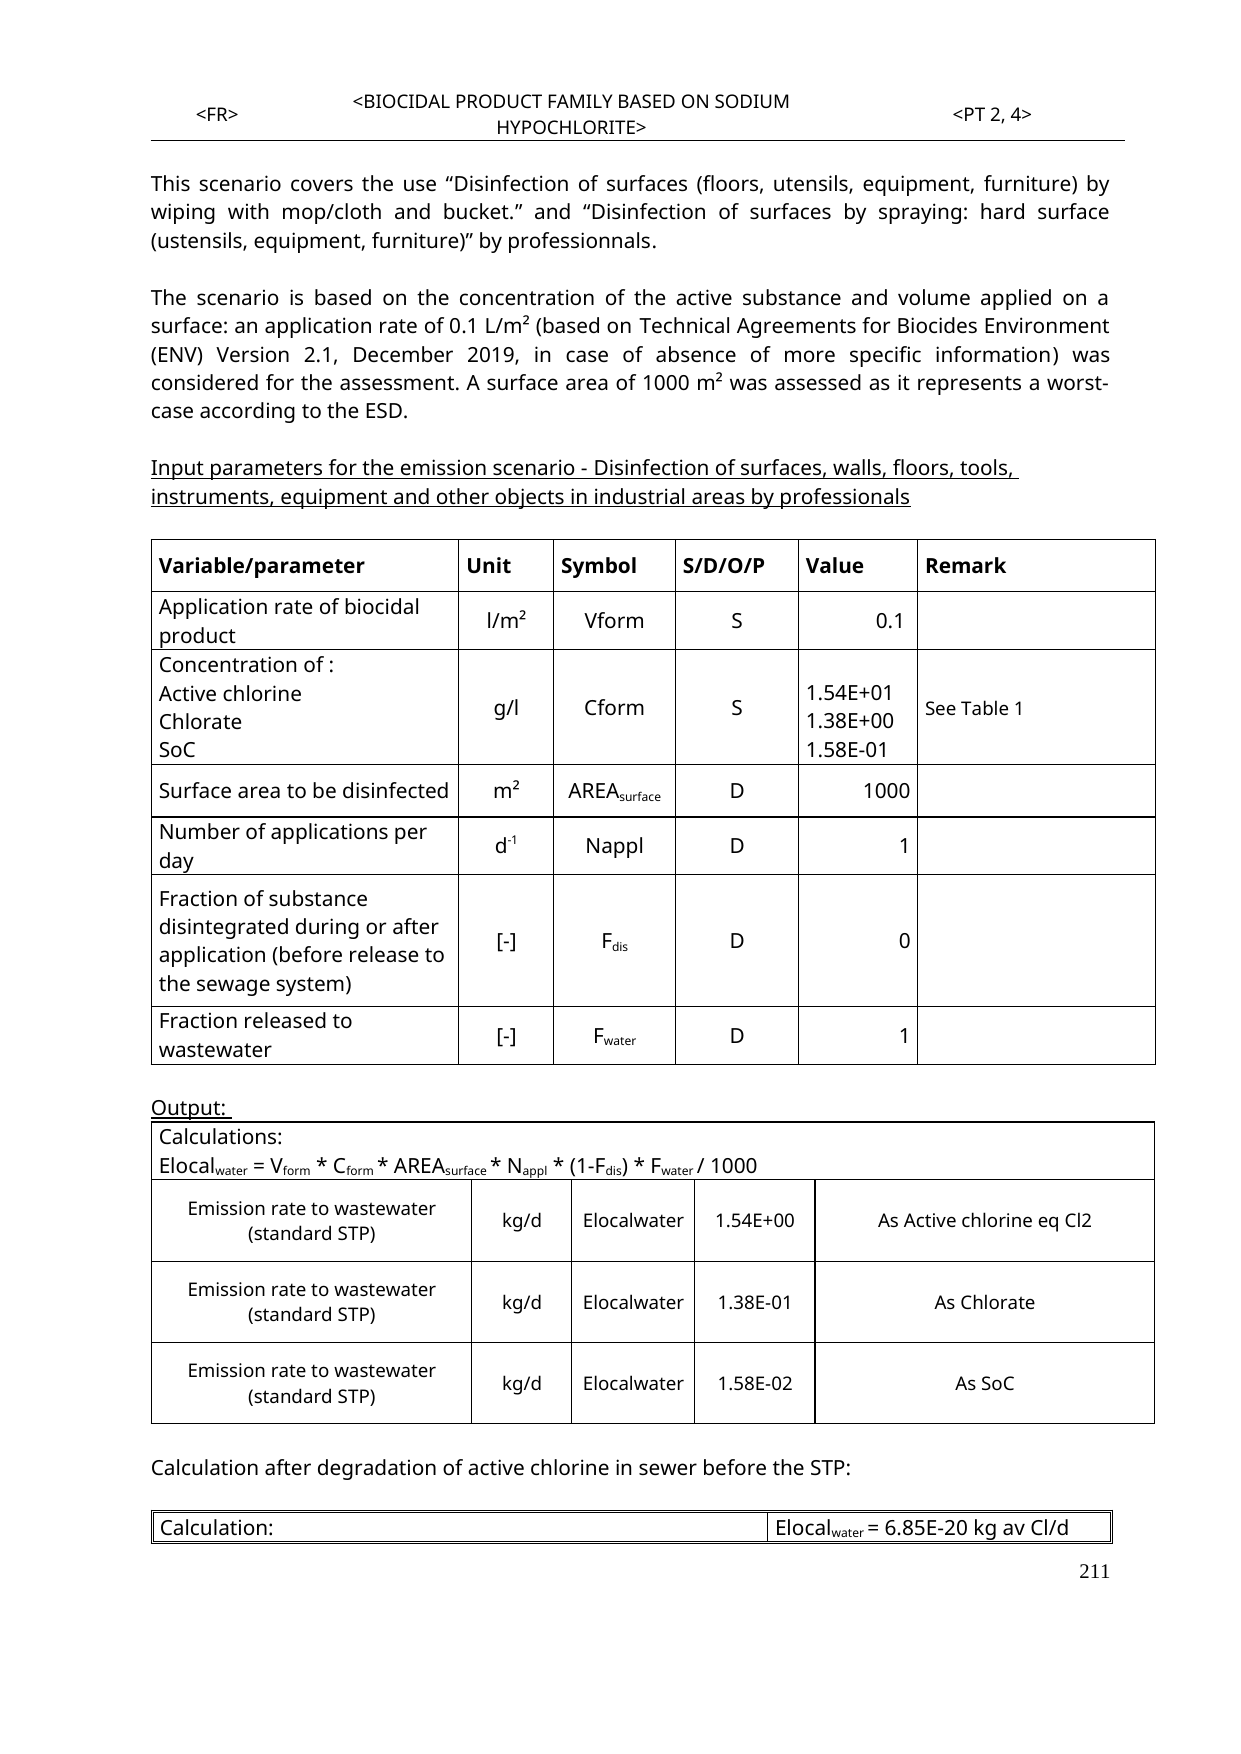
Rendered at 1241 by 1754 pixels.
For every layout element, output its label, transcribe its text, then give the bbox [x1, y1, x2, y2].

text Output: [151, 1093, 1110, 1121]
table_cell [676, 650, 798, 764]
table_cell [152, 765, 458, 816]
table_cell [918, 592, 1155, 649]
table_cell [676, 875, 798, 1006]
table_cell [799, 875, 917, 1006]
text This scenario covers the use “Disinfection of surfaces (floors, utensils, equipment, furniture) by wiping with mop/cloth and bucket.” and “Disinfection of surfaces by spraying: hard surface (ustensils, equipment, furniture)” by professionnals. [151, 169, 1110, 254]
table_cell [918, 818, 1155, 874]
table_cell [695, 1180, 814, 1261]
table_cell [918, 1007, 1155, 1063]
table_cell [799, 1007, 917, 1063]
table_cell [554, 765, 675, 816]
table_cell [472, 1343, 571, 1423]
text The scenario is based on the concentration of the active substance and volume applied on a surface: an application rate of 0.1 L/m² (based on Technical Agreements for Biocides Environment (ENV) Version 2.1, December 2019, in case of absence of more specific information) was considered for the assessment. A surface area of 1000 m² was assessed as it represents a worst-case according to the ESD. [151, 283, 1110, 425]
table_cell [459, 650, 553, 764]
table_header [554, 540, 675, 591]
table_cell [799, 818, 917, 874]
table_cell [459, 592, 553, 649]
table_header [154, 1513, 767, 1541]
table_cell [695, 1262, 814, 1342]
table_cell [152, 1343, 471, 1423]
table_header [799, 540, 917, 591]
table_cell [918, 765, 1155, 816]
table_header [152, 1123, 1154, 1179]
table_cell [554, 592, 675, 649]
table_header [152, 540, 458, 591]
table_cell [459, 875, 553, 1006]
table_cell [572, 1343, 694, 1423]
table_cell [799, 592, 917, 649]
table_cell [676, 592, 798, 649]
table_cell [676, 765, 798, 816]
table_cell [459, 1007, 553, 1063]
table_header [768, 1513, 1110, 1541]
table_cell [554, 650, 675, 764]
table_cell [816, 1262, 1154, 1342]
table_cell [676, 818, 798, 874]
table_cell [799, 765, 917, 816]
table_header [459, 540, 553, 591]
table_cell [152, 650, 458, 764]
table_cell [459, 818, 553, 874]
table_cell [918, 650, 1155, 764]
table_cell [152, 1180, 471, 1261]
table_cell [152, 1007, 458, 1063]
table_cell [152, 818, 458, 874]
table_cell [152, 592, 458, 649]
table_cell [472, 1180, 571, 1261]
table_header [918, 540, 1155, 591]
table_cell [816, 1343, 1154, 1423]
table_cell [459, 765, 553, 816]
text Input parameters for the emission scenario - Disinfection of surfaces, walls, floors, tools, instruments, equipment and other objects in industrial areas by professionals [151, 453, 1110, 510]
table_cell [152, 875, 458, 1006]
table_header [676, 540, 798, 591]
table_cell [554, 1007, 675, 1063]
text Calculation after degradation of active chlorine in sewer before the STP: [151, 1453, 1110, 1481]
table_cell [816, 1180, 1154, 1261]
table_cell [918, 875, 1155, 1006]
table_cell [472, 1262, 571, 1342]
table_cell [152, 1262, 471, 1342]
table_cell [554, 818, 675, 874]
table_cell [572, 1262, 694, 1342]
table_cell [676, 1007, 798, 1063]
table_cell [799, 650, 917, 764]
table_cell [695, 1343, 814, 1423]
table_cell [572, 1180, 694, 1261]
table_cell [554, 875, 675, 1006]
